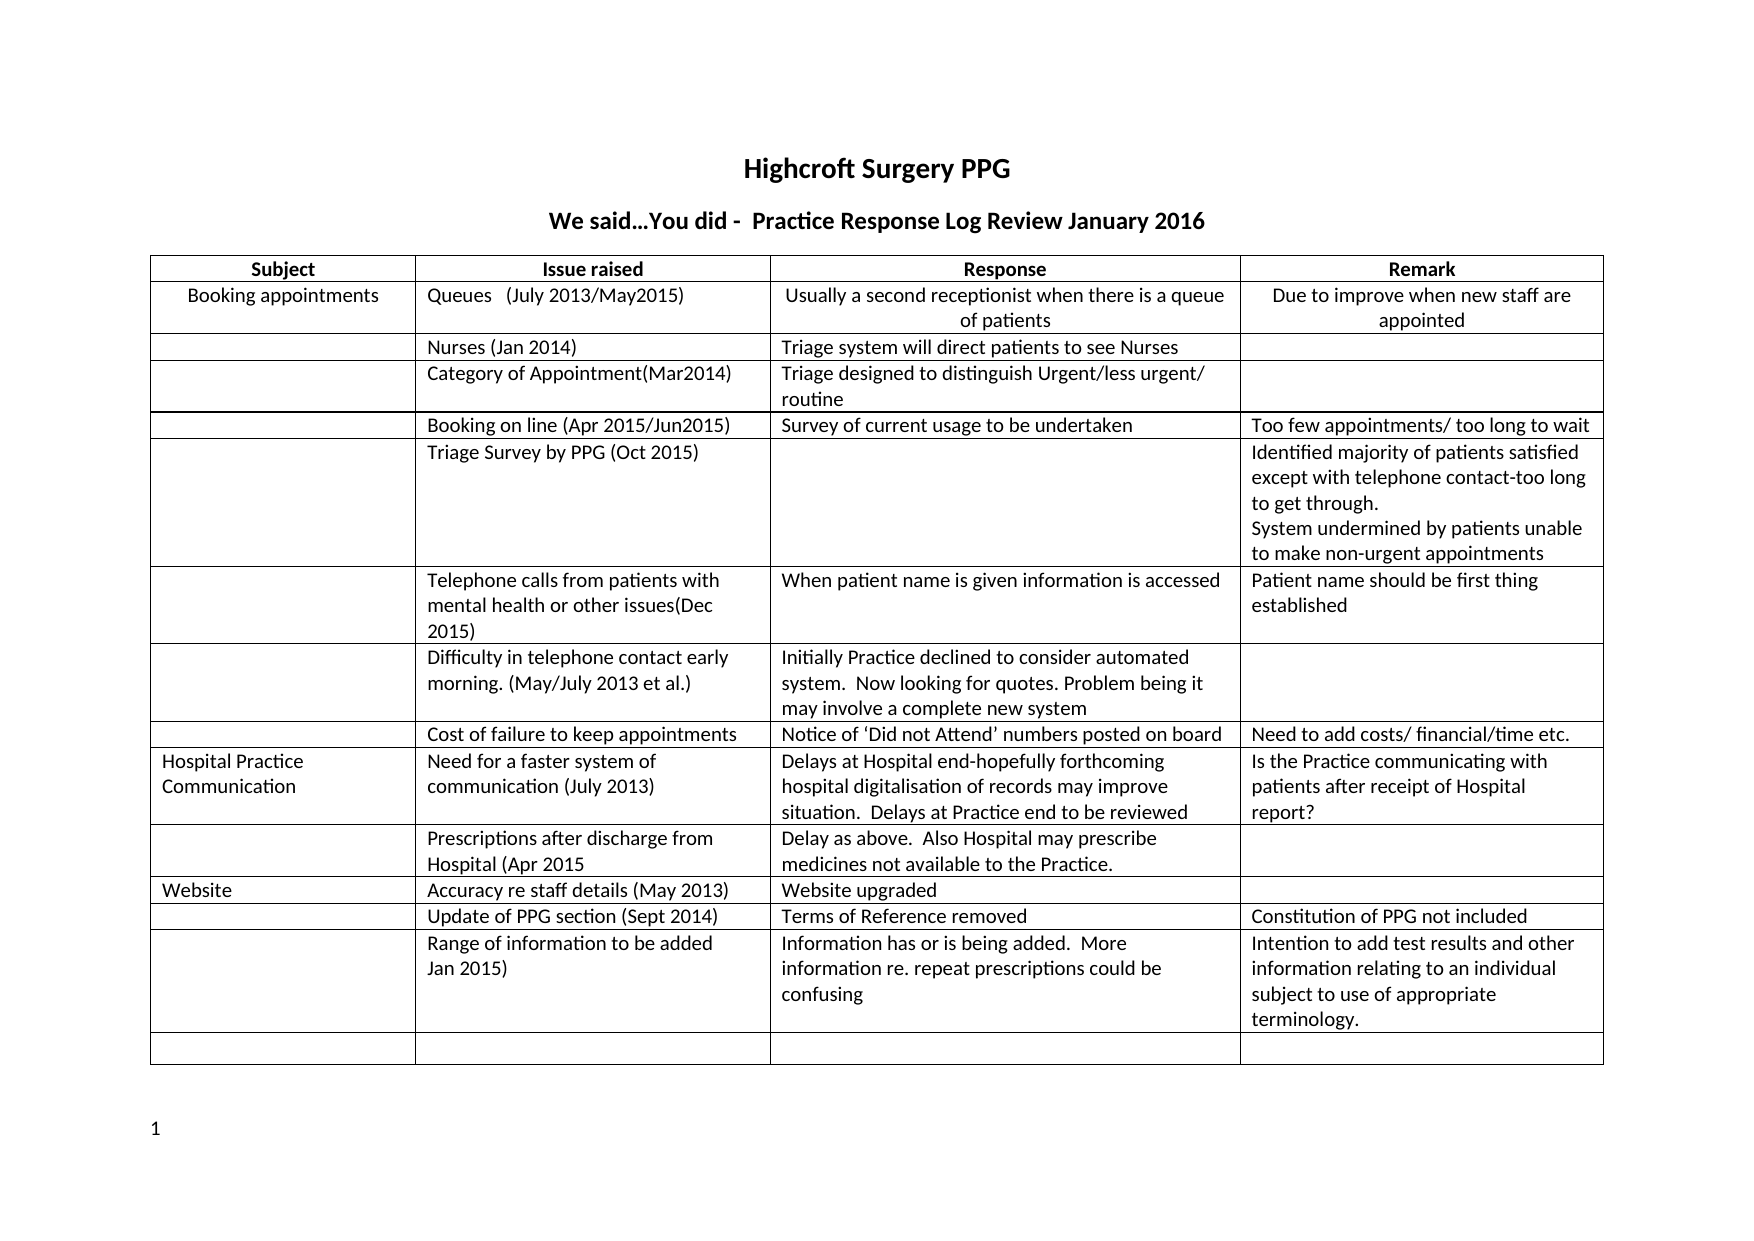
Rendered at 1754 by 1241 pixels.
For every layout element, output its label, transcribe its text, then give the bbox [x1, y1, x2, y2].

table_cell Category of Appointment(Mar2014) [416, 361, 770, 411]
table_cell Intention to add test results and other information relating to an individual subject to use of appropriate terminology. [1241, 930, 1603, 1032]
table_cell [151, 722, 415, 747]
table_cell [151, 825, 415, 876]
table_cell [771, 439, 1240, 566]
table_cell Update of PPG section (Sept 2014) [416, 904, 770, 929]
table_cell [151, 413, 415, 438]
table_cell Difficulty in telephone contact early morning. (May/July 2013 et al.) [416, 644, 770, 721]
table_cell When patient name is given information is accessed [771, 567, 1240, 643]
table_cell Due to improve when new staff are appointed [1241, 282, 1603, 333]
table_cell Telephone calls from patients with mental health or other issues(Dec 2015) [416, 567, 770, 643]
table_cell Booking on line (Apr 2015/Jun2015) [416, 413, 770, 438]
table_cell [151, 930, 415, 1032]
text Highcroft Surgery PPG [150, 150, 1604, 186]
table_cell Constitution of PPG not included [1241, 904, 1603, 929]
table_cell Identified majority of patients satisfied except with telephone contact-too long to get through. System undermined by patients unable to make non-urgent appointments [1241, 439, 1603, 566]
text We said…You did - Practice Response Log Review January 2016 [150, 205, 1604, 236]
table_cell Nurses (Jan 2014) [416, 334, 770, 359]
table_cell Triage Survey by PPG (Oct 2015) [416, 439, 770, 566]
table_cell [771, 1033, 1240, 1064]
table_cell [151, 361, 415, 411]
table_cell Need for a faster system of communication (July 2013) [416, 748, 770, 824]
table_cell Accuracy re staff details (May 2013) [416, 877, 770, 903]
table_cell Information has or is being added. More information re. repeat prescriptions could be confusing [771, 930, 1240, 1032]
table_cell Terms of Reference removed [771, 904, 1240, 929]
table_cell Delays at Hospital end-hopefully forthcoming hospital digitalisation of records may improve situation. Delays at Practice end to be reviewed [771, 748, 1240, 824]
table_header Remark [1241, 256, 1603, 281]
table_cell Initially Practice declined to consider automated system. Now looking for quotes. Problem being it may involve a complete new system [771, 644, 1240, 721]
table_cell Triage designed to distinguish Urgent/less urgent/ routine [771, 361, 1240, 411]
table_cell Usually a second receptionist when there is a queue of patients [771, 282, 1240, 333]
table_cell Hospital Practice Communication [151, 748, 415, 824]
table_cell Too few appointments/ too long to wait [1241, 413, 1603, 438]
table_cell [151, 439, 415, 566]
table_cell Website [151, 877, 415, 903]
table_cell [1241, 644, 1603, 721]
table_cell Booking appointments [151, 282, 415, 333]
table_cell [1241, 361, 1603, 411]
table_cell Triage system will direct patients to see Nurses [771, 334, 1240, 359]
table_cell [151, 567, 415, 643]
table_cell Survey of current usage to be undertaken [771, 413, 1240, 438]
table_cell [1241, 877, 1603, 903]
table_cell [1241, 334, 1603, 359]
table_cell Website upgraded [771, 877, 1240, 903]
table_cell [151, 334, 415, 359]
table_cell [151, 1033, 415, 1064]
table_header Response [771, 256, 1240, 281]
table_cell Patient name should be first thing established [1241, 567, 1603, 643]
table_header Subject [151, 256, 415, 281]
table_cell [1241, 1033, 1603, 1064]
table_header Issue raised [416, 256, 770, 281]
table_cell [416, 1033, 770, 1064]
table_cell Need to add costs/ financial/time etc. [1241, 722, 1603, 747]
table_cell Queues (July 2013/May2015) [416, 282, 770, 333]
table_cell Notice of ‘Did not Attend’ numbers posted on board [771, 722, 1240, 747]
table_cell Delay as above. Also Hospital may prescribe medicines not available to the Practice. [771, 825, 1240, 876]
table_cell [151, 644, 415, 721]
table_cell Range of information to be added Jan 2015) [416, 930, 770, 1032]
table_cell [1241, 825, 1603, 876]
table_cell [151, 904, 415, 929]
table_cell Prescriptions after discharge from Hospital (Apr 2015 [416, 825, 770, 876]
table_cell Is the Practice communicating with patients after receipt of Hospital report? [1241, 748, 1603, 824]
table_cell Cost of failure to keep appointments [416, 722, 770, 747]
